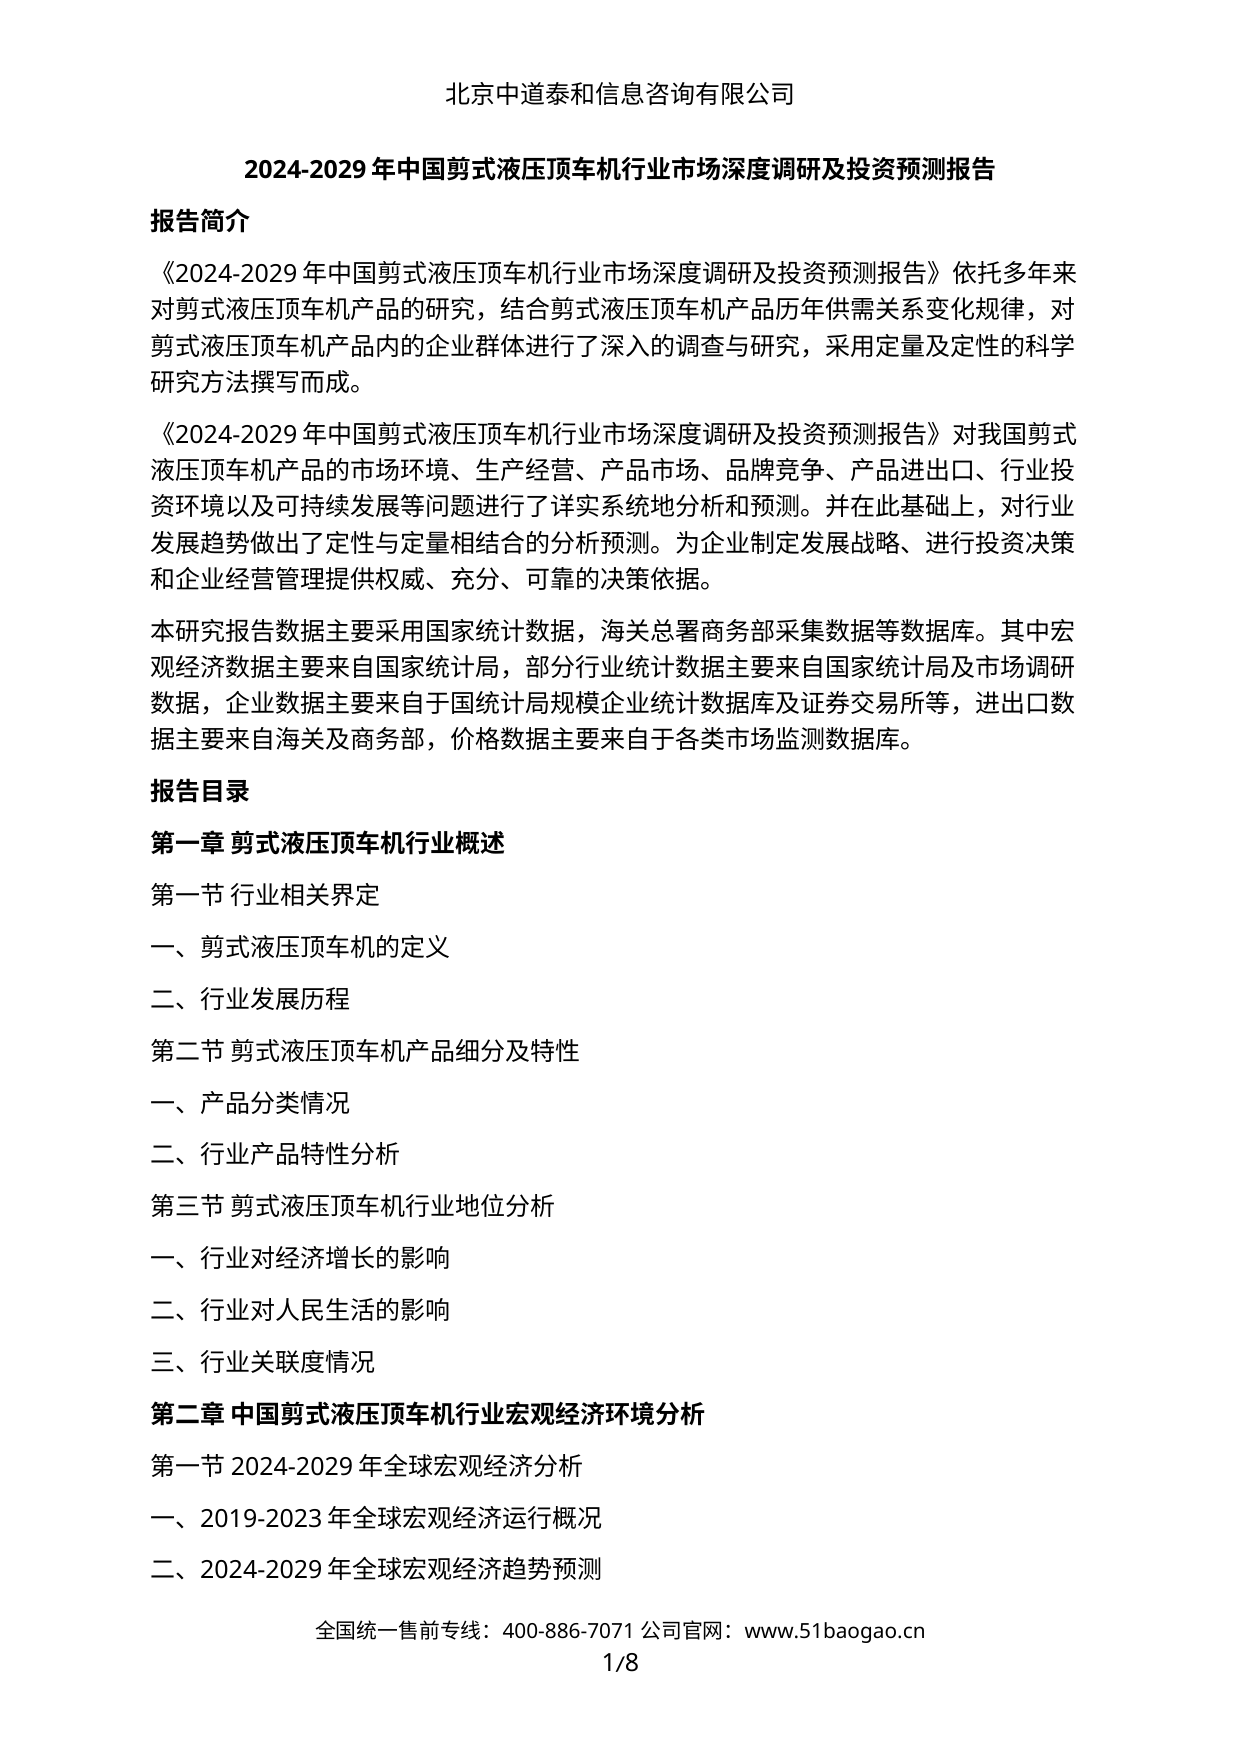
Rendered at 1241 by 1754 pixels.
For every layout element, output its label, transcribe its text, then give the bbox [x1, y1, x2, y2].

text 报告目录 [150, 772, 1090, 808]
text 第一章 剪式液压顶车机行业概述 [150, 824, 1090, 860]
text 一、2019-2023年全球宏观经济运行概况 [150, 1498, 1090, 1534]
text 《2024-2029年中国剪式液压顶车机行业市场深度调研及投资预测报告》依托多年来对剪式液压顶车机产品的研究，结合剪式液压顶车机产品历年供需关系变化规律，对剪式液压顶车机产品内的企业群体进行了深入的调查与研究，采用定量及定性的科学研究方法撰写而成。 [150, 254, 1090, 399]
text 二、行业发展历程 [150, 979, 1090, 1016]
text 第二章 中国剪式液压顶车机行业宏观经济环境分析 [150, 1394, 1090, 1431]
text 第二节 剪式液压顶车机产品细分及特性 [150, 1031, 1090, 1067]
text 第一节 2024-2029年全球宏观经济分析 [150, 1446, 1090, 1482]
text 《2024-2029年中国剪式液压顶车机行业市场深度调研及投资预测报告》对我国剪式液压顶车机产品的市场环境、生产经营、产品市场、品牌竞争、产品进出口、行业投资环境以及可持续发展等问题进行了详实系统地分析和预测。并在此基础上，对行业发展趋势做出了定性与定量相结合的分析预测。为企业制定发展战略、进行投资决策和企业经营管理提供权威、充分、可靠的决策依据。 [150, 414, 1090, 596]
text 第一节 行业相关界定 [150, 876, 1090, 912]
text 二、2024-2029年全球宏观经济趋势预测 [150, 1550, 1090, 1586]
text 三、行业关联度情况 [150, 1342, 1090, 1379]
text 一、剪式液压顶车机的定义 [150, 927, 1090, 964]
text 2024-2029年中国剪式液压顶车机行业市场深度调研及投资预测报告 [150, 150, 1090, 186]
text 二、行业产品特性分析 [150, 1135, 1090, 1171]
text 报告简介 [150, 202, 1090, 238]
text 本研究报告数据主要采用国家统计数据，海关总署商务部采集数据等数据库。其中宏观经济数据主要来自国家统计局，部分行业统计数据主要来自国家统计局及市场调研数据，企业数据主要来自于国统计局规模企业统计数据库及证券交易所等，进出口数据主要来自海关及商务部，价格数据主要来自于各类市场监测数据库。 [150, 611, 1090, 756]
text 二、行业对人民生活的影响 [150, 1291, 1090, 1327]
text 一、行业对经济增长的影响 [150, 1239, 1090, 1275]
text 一、产品分类情况 [150, 1083, 1090, 1119]
text 第三节 剪式液压顶车机行业地位分析 [150, 1187, 1090, 1223]
